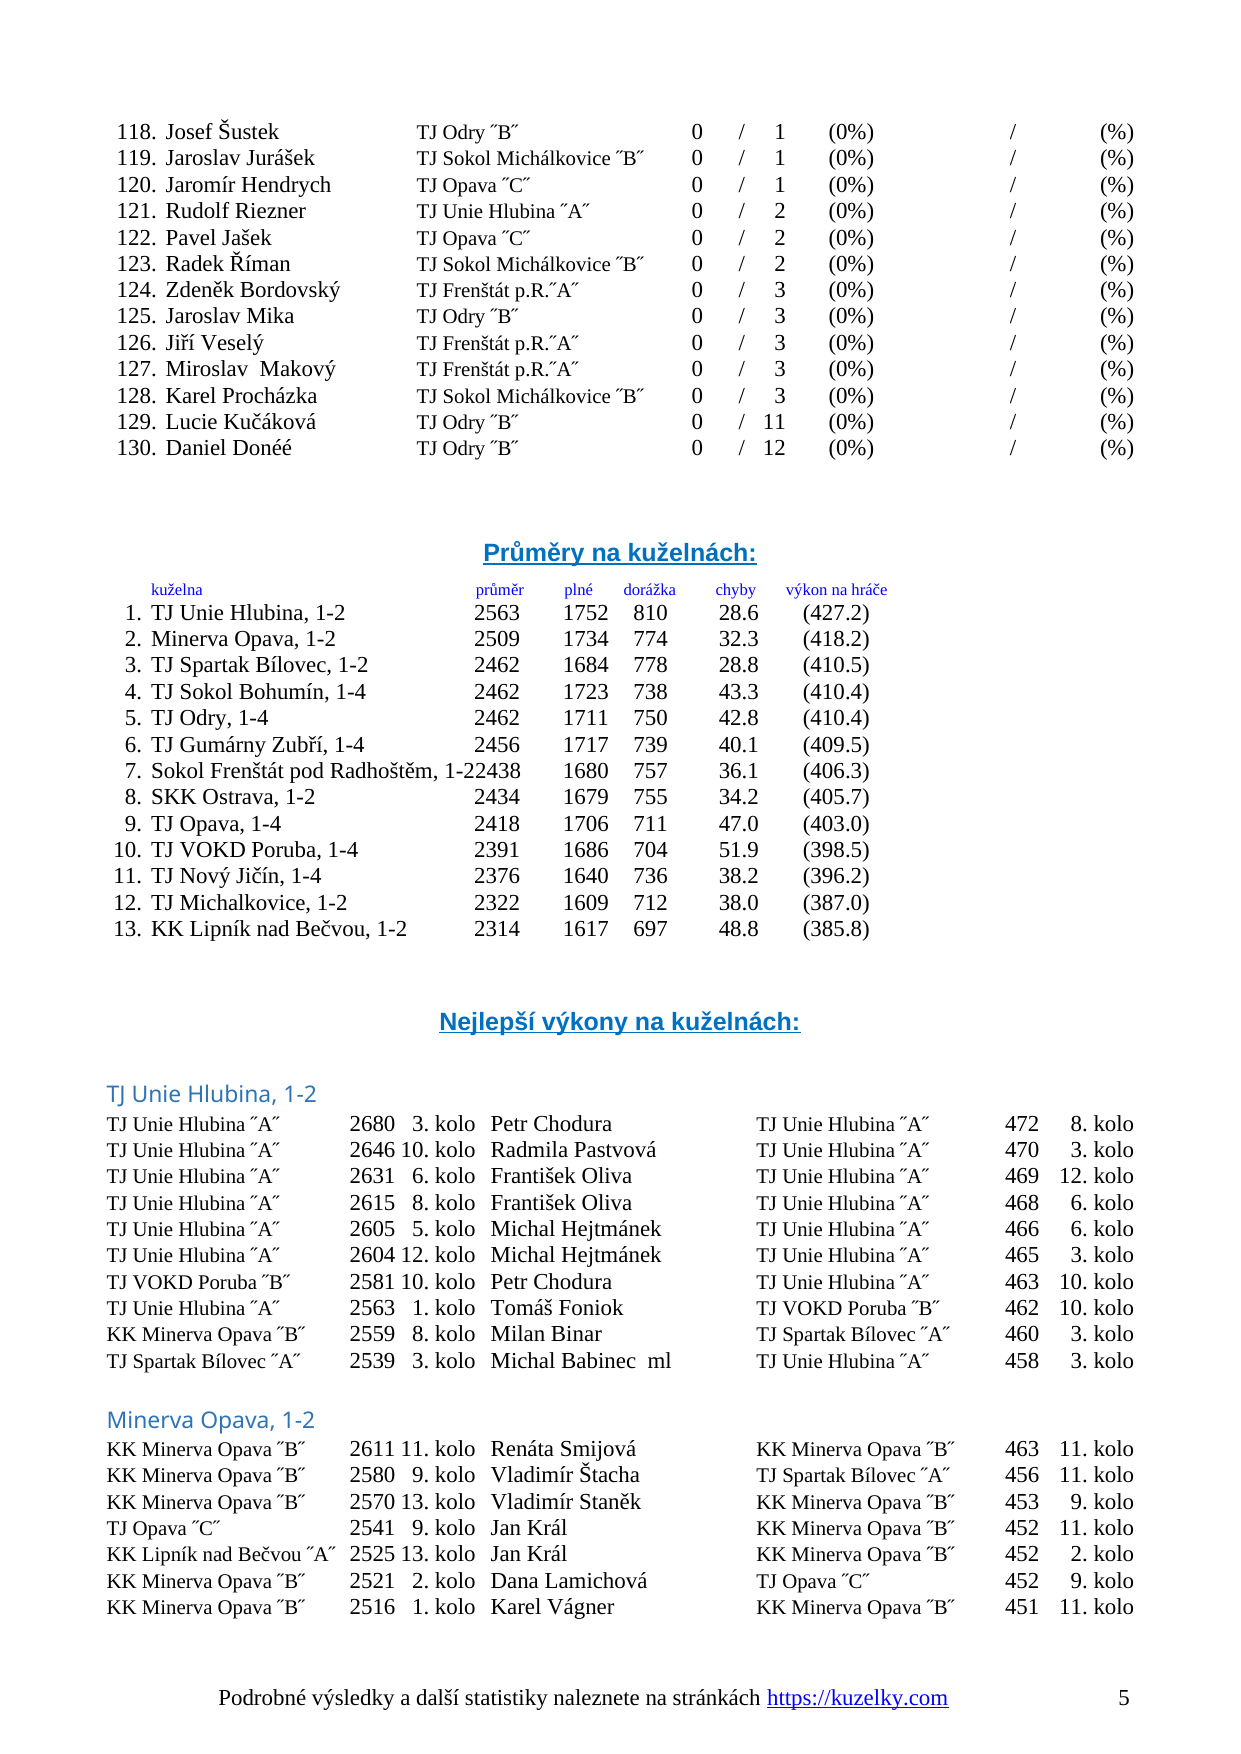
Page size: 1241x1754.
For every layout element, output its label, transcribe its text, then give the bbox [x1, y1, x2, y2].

text 5. TJ Odry, 1-4 2462 1711 750 42.8 (410.4) [106, 704, 1134, 731]
subtitle Minerva Opava, 1-2 [106, 1404, 1134, 1435]
text 125. Jaroslav Mika TJ Odry ˝B˝ 0 / 3 (0%) / (%) [106, 303, 1134, 329]
text KK Minerva Opava ˝B˝ 2521 2. kolo Dana Lamichová TJ Opava ˝C˝ 452 9. kolo [106, 1567, 1134, 1593]
text TJ Unie Hlubina ˝A˝ 2563 1. kolo Tomáš Foniok TJ VOKD Poruba ˝B˝ 462 10. kolo [106, 1294, 1134, 1321]
text KK Minerva Opava ˝B˝ 2580 9. kolo Vladimír Štacha TJ Spartak Bílovec ˝A˝ 456 11. kolo [106, 1461, 1134, 1488]
text 119. Jaroslav Jurášek TJ Sokol Michálkovice ˝B˝ 0 / 1 (0%) / (%) [106, 144, 1134, 171]
text 130. Daniel Donéé TJ Odry ˝B˝ 0 / 12 (0%) / (%) [106, 434, 1134, 461]
text 8. SKK Ostrava, 1-2 2434 1679 755 34.2 (405.7) [106, 783, 1134, 810]
text TJ Unie Hlubina ˝A˝ 2631 6. kolo František Oliva TJ Unie Hlubina ˝A˝ 469 12. kolo [106, 1162, 1134, 1189]
text 127. Miroslav Makový TJ Frenštát p.R.˝A˝ 0 / 3 (0%) / (%) [106, 355, 1134, 382]
text KK Minerva Opava ˝B˝ 2570 13. kolo Vladimír Staněk KK Minerva Opava ˝B˝ 453 9. kolo [106, 1488, 1134, 1514]
text 13. KK Lipník nad Bečvou, 1-2 2314 1617 697 48.8 (385.8) [106, 915, 1134, 941]
text kuželna průměr plné dorážka chyby výkon na hráče [106, 580, 1134, 599]
text TJ Unie Hlubina ˝A˝ 2615 8. kolo František Oliva TJ Unie Hlubina ˝A˝ 468 6. kolo [106, 1189, 1134, 1215]
text 124. Zdeněk Bordovský TJ Frenštát p.R.˝A˝ 0 / 3 (0%) / (%) [106, 276, 1134, 303]
subtitle TJ Unie Hlubina, 1-2 [106, 1078, 1134, 1110]
text 2. Minerva Opava, 1-2 2509 1734 774 32.3 (418.2) [106, 625, 1134, 652]
text 1. TJ Unie Hlubina, 1-2 2563 1752 810 28.6 (427.2) [106, 599, 1134, 625]
text KK Minerva Opava ˝B˝ 2611 11. kolo Renáta Smijová KK Minerva Opava ˝B˝ 463 11. kolo [106, 1435, 1134, 1461]
text KK Minerva Opava ˝B˝ 2559 8. kolo Milan Binar TJ Spartak Bílovec ˝A˝ 460 3. kolo [106, 1321, 1134, 1347]
text 6. TJ Gumárny Zubří, 1-4 2456 1717 739 40.1 (409.5) [106, 731, 1134, 757]
text TJ Unie Hlubina ˝A˝ 2680 3. kolo Petr Chodura TJ Unie Hlubina ˝A˝ 472 8. kolo [106, 1110, 1134, 1136]
text TJ Unie Hlubina ˝A˝ 2604 12. kolo Michal Hejtmánek TJ Unie Hlubina ˝A˝ 465 3. kolo [106, 1241, 1134, 1268]
text TJ Unie Hlubina ˝A˝ 2605 5. kolo Michal Hejtmánek TJ Unie Hlubina ˝A˝ 466 6. kolo [106, 1215, 1134, 1241]
text 126. Jiří Veselý TJ Frenštát p.R.˝A˝ 0 / 3 (0%) / (%) [106, 329, 1134, 355]
text 128. Karel Procházka TJ Sokol Michálkovice ˝B˝ 0 / 3 (0%) / (%) [106, 382, 1134, 408]
text Průměry na kuželnách: [94, 538, 1145, 567]
text TJ Opava ˝C˝ 2541 9. kolo Jan Král KK Minerva Opava ˝B˝ 452 11. kolo [106, 1514, 1134, 1540]
text 4. TJ Sokol Bohumín, 1-4 2462 1723 738 43.3 (410.4) [106, 678, 1134, 704]
text 10. TJ VOKD Poruba, 1-4 2391 1686 704 51.9 (398.5) [106, 836, 1134, 862]
text KK Minerva Opava ˝B˝ 2516 1. kolo Karel Vágner KK Minerva Opava ˝B˝ 451 11. kolo [106, 1593, 1134, 1619]
text 7. Sokol Frenštát pod Radhoštěm, 1-2 2438 1680 757 36.1 (406.3) [106, 757, 1134, 783]
text KK Lipník nad Bečvou ˝A˝ 2525 13. kolo Jan Král KK Minerva Opava ˝B˝ 452 2. kolo [106, 1540, 1134, 1567]
text 120. Jaromír Hendrych TJ Opava ˝C˝ 0 / 1 (0%) / (%) [106, 171, 1134, 197]
text 118. Josef Šustek TJ Odry ˝B˝ 0 / 1 (0%) / (%) [106, 118, 1134, 144]
text 129. Lucie Kučáková TJ Odry ˝B˝ 0 / 11 (0%) / (%) [106, 408, 1134, 434]
text TJ Spartak Bílovec ˝A˝ 2539 3. kolo Michal Babinec ml TJ Unie Hlubina ˝A˝ 458 3. kolo [106, 1347, 1134, 1373]
text Nejlepší výkony na kuželnách: [94, 1007, 1145, 1035]
text TJ Unie Hlubina ˝A˝ 2646 10. kolo Radmila Pastvová TJ Unie Hlubina ˝A˝ 470 3. kolo [106, 1136, 1134, 1162]
text 123. Radek Říman TJ Sokol Michálkovice ˝B˝ 0 / 2 (0%) / (%) [106, 250, 1134, 276]
text TJ VOKD Poruba ˝B˝ 2581 10. kolo Petr Chodura TJ Unie Hlubina ˝A˝ 463 10. kolo [106, 1268, 1134, 1294]
text 122. Pavel Jašek TJ Opava ˝C˝ 0 / 2 (0%) / (%) [106, 223, 1134, 250]
text 12. TJ Michalkovice, 1-2 2322 1609 712 38.0 (387.0) [106, 889, 1134, 915]
text 9. TJ Opava, 1-4 2418 1706 711 47.0 (403.0) [106, 810, 1134, 836]
text 11. TJ Nový Jičín, 1-4 2376 1640 736 38.2 (396.2) [106, 862, 1134, 889]
text 3. TJ Spartak Bílovec, 1-2 2462 1684 778 28.8 (410.5) [106, 652, 1134, 678]
text 121. Rudolf Riezner TJ Unie Hlubina ˝A˝ 0 / 2 (0%) / (%) [106, 197, 1134, 223]
